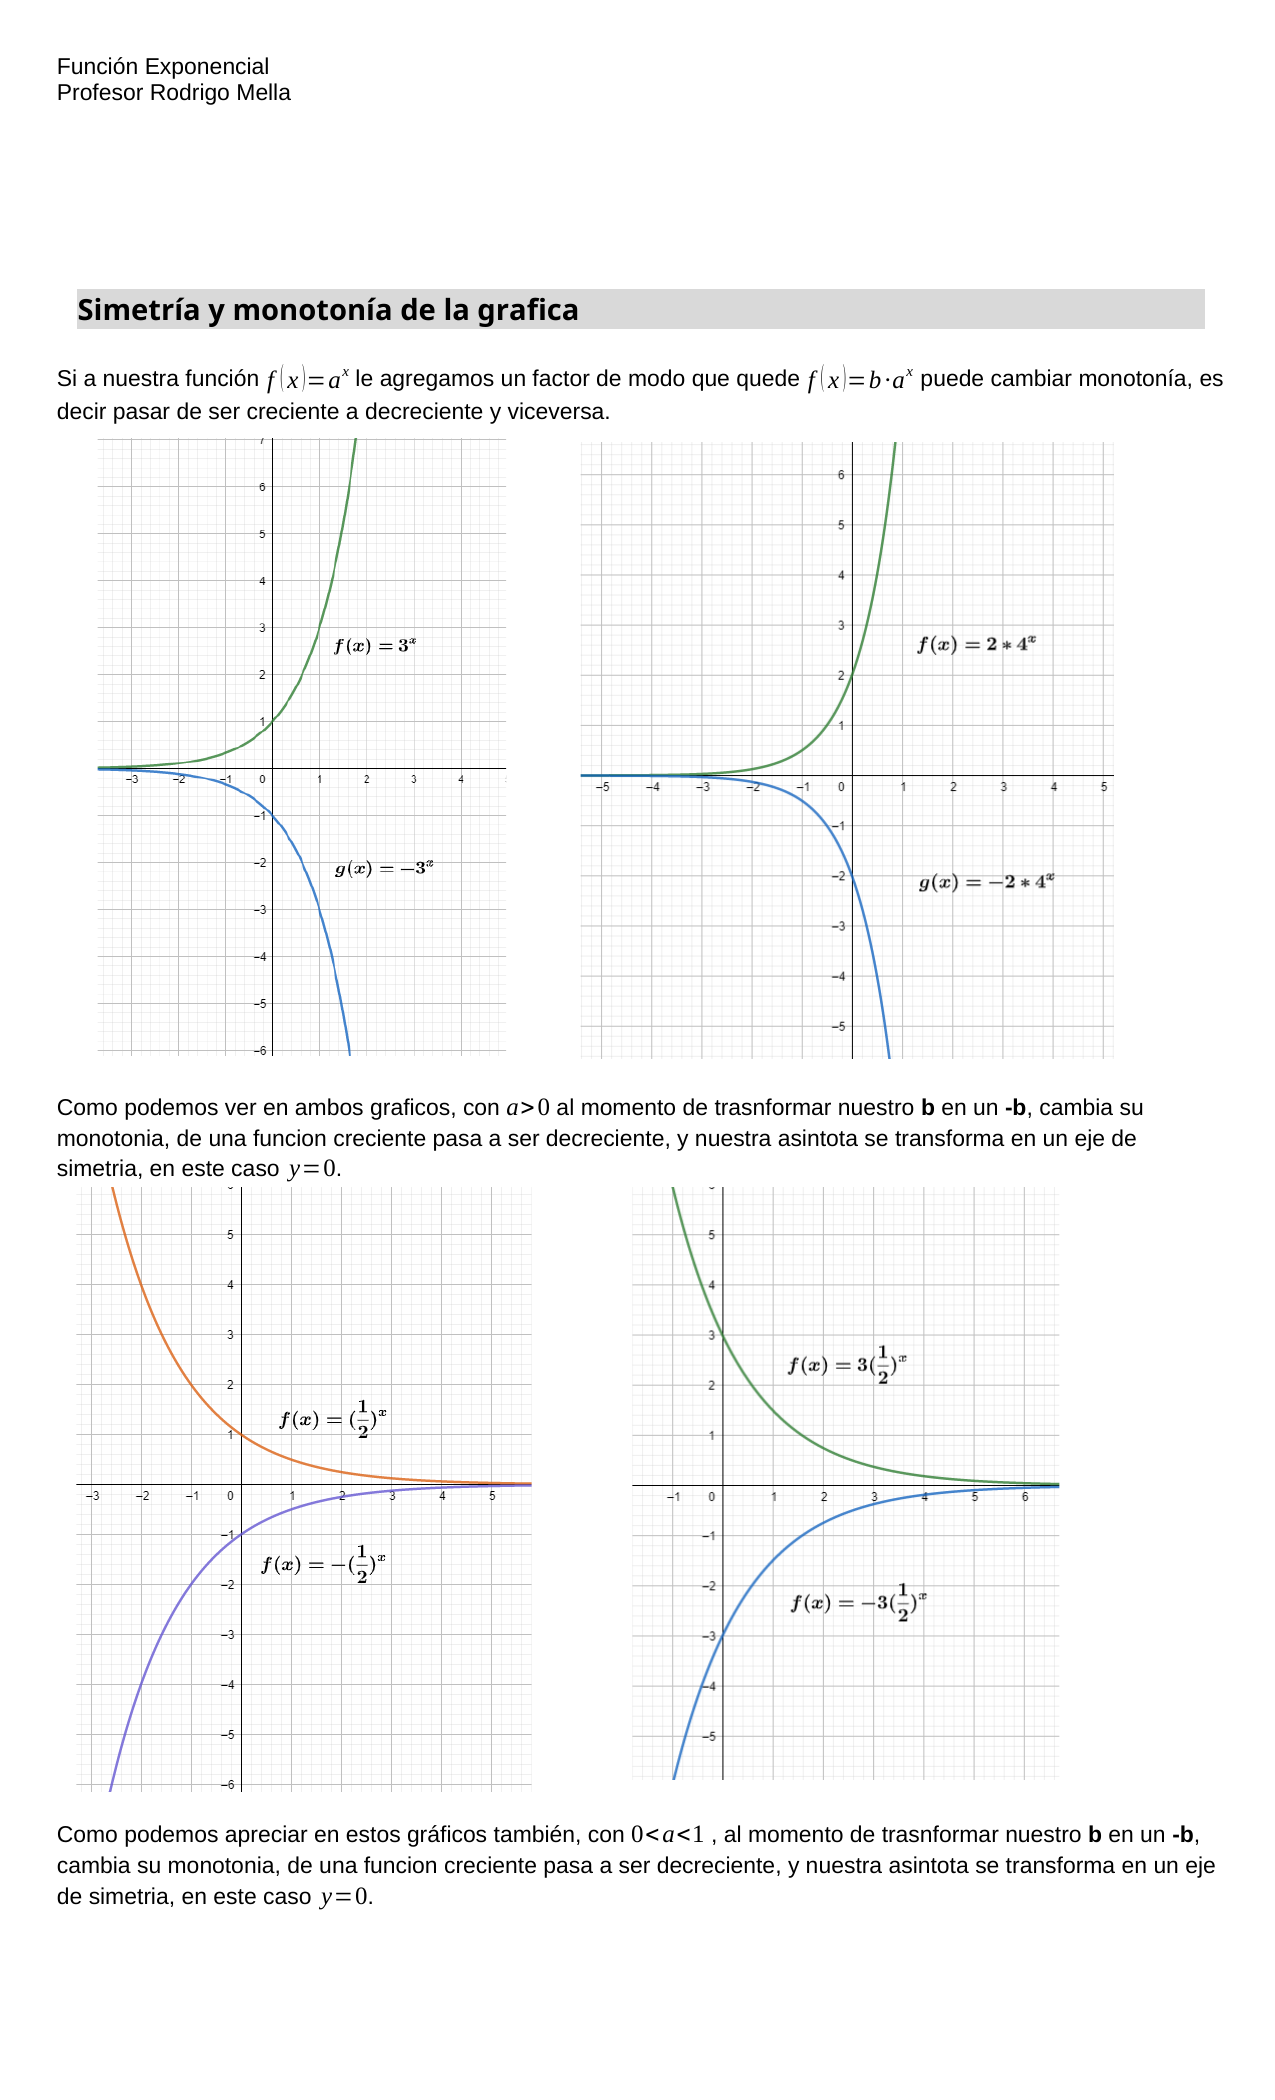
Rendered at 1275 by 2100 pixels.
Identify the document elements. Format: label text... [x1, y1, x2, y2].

text Simetría y monotonía de la grafica [77, 289, 1205, 329]
picture [75, 1187, 532, 1790]
picture [631, 1187, 1060, 1782]
text Como podemos ver en ambos graficos, con al momento de trasnformar nuestro b en un -b, cambia su monotonia, de una funcion creciente pasa a ser decreciente, y nuestra asintota se transforma en un eje de simetria, en este caso . [57, 1093, 1226, 1182]
text Si a nuestra función le agregamos un factor de modo que quede puede cambiar monotonía, es decir pasar de ser creciente a decreciente y viceversa. [57, 362, 1226, 425]
text Como podemos apreciar en estos gráficos también, con , al momento de trasnformar nuestro b en un -b, cambia su monotonia, de una funcion creciente pasa a ser decreciente, y nuestra asintota se transforma en un eje de simetria, en este caso . [57, 1821, 1226, 1910]
